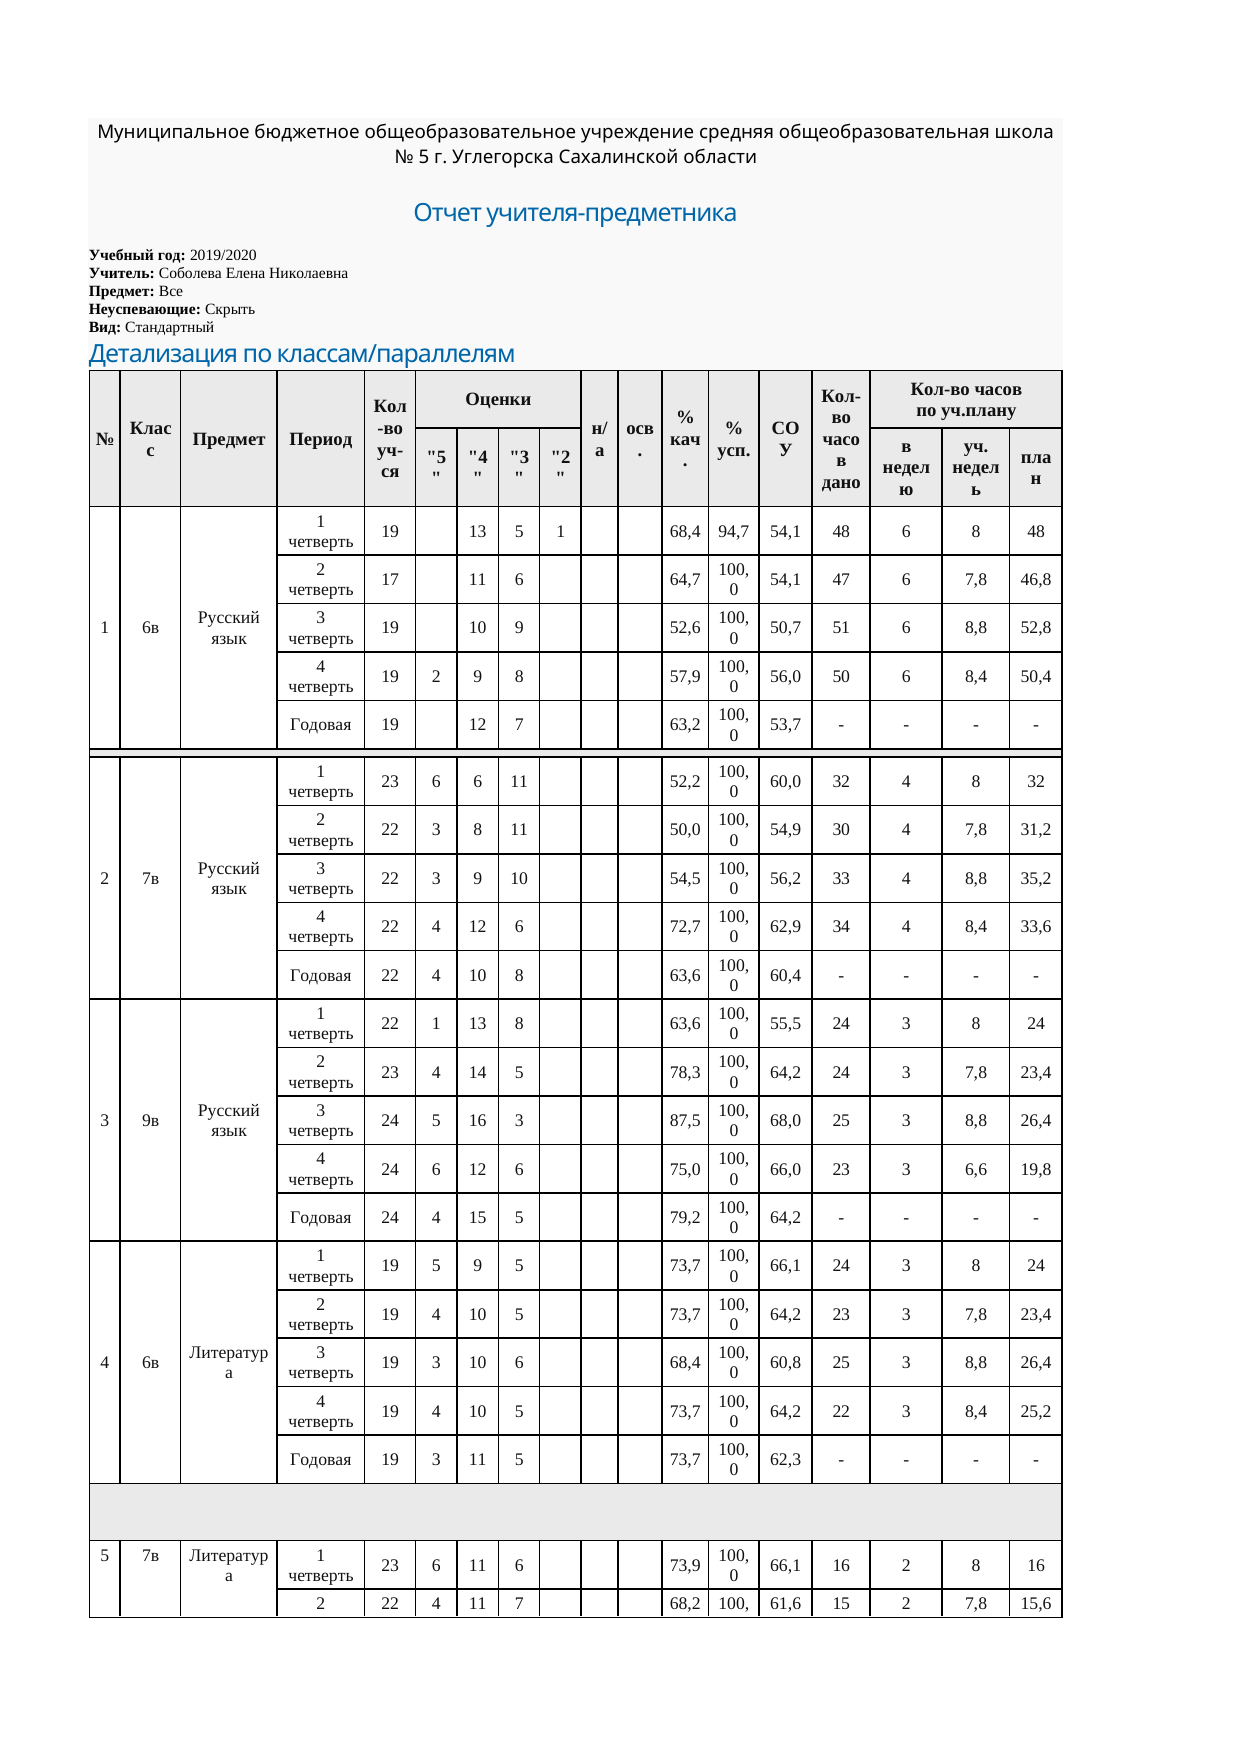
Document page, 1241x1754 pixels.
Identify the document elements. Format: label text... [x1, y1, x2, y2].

table_cell 6 [416, 1145, 456, 1192]
table_cell 11 [499, 806, 539, 853]
table_cell 1 [416, 1000, 456, 1047]
table_cell 16 [1010, 1541, 1061, 1588]
table_cell 100,0 [709, 1291, 758, 1337]
table_cell 4 четверть [278, 1145, 364, 1192]
table_cell 12 [458, 1145, 498, 1192]
table_cell 5 [499, 1291, 539, 1337]
table_cell 19 [365, 1436, 415, 1483]
table_cell 25 [813, 1339, 869, 1386]
table_cell 60,0 [760, 758, 811, 804]
table_cell 66,0 [760, 1145, 811, 1192]
table_cell 7в [121, 1541, 180, 1616]
table_cell [582, 1194, 617, 1240]
table_cell 4 [416, 903, 456, 950]
table_cell 25 [813, 1097, 869, 1143]
table_cell 3 [871, 1291, 941, 1337]
table_cell 5 [416, 1097, 456, 1143]
table_cell 3 [416, 806, 456, 853]
table_cell 2 четверть [278, 1291, 364, 1337]
table_cell 24 [1010, 1242, 1061, 1289]
table_cell 2 [871, 1541, 941, 1588]
table_cell [540, 758, 580, 804]
table_cell Русский язык [181, 1000, 276, 1240]
table_cell 100,0 [709, 1145, 758, 1192]
table_cell 54,9 [760, 806, 811, 853]
table_cell 73,9 [663, 1541, 708, 1588]
table_cell - [871, 1194, 941, 1240]
table_cell 23 [365, 758, 415, 804]
table_cell 54,1 [760, 507, 811, 554]
table_cell 22 [365, 903, 415, 950]
table_header % усп. [709, 371, 758, 506]
table_cell 16 [813, 1541, 869, 1588]
table_cell 57,9 [663, 653, 708, 699]
table_cell [540, 855, 580, 901]
table_cell [540, 951, 580, 998]
table_cell [619, 1387, 661, 1434]
table_cell 100,0 [709, 758, 758, 804]
table_cell 100,0 [709, 1541, 758, 1588]
table_cell [619, 604, 661, 651]
table_cell 62,9 [760, 903, 811, 950]
table_cell 100,0 [709, 1436, 758, 1483]
table_cell [582, 701, 617, 748]
table_cell 66,1 [760, 1242, 811, 1289]
table_cell 1 четверть [278, 758, 364, 804]
table_cell [540, 1000, 580, 1047]
table_cell 9в [121, 1000, 180, 1240]
table_cell 9 [458, 855, 498, 901]
table_cell [90, 750, 1061, 756]
table_cell 63,6 [663, 951, 708, 998]
table_cell 64,2 [760, 1194, 811, 1240]
table_cell 25,2 [1010, 1387, 1061, 1434]
table_cell Годовая [278, 951, 364, 998]
table_cell 46,8 [1010, 556, 1061, 603]
table_cell 23,4 [1010, 1048, 1061, 1095]
table_cell 7,8 [943, 1048, 1009, 1095]
table_cell 73,7 [663, 1436, 708, 1483]
table_cell [540, 1590, 580, 1616]
table_cell 100,0 [709, 1194, 758, 1240]
table_cell 64,2 [760, 1291, 811, 1337]
table_cell 19 [365, 1291, 415, 1337]
table_cell 100,0 [709, 806, 758, 853]
table_cell 8,4 [943, 903, 1009, 950]
table_cell 4 [416, 1387, 456, 1434]
table_cell [619, 1436, 661, 1483]
table_cell 3 [871, 1048, 941, 1095]
table_cell 3 [871, 1339, 941, 1386]
table_cell 8 [943, 1541, 1009, 1588]
table_cell 22 [365, 806, 415, 853]
table_cell 11 [458, 556, 498, 603]
table_cell 10 [499, 855, 539, 901]
table_cell [582, 758, 617, 804]
table_cell [540, 1339, 580, 1386]
table_cell 6 [458, 758, 498, 804]
table_cell 54,5 [663, 855, 708, 901]
table_header Кол-во уч-ся [365, 371, 415, 506]
table_cell 64,7 [663, 556, 708, 603]
table_cell 6 [499, 903, 539, 950]
table_cell 8 [943, 1000, 1009, 1047]
table_cell 22 [365, 1590, 415, 1616]
table_cell 3 четверть [278, 604, 364, 651]
table_header Предмет [181, 371, 276, 506]
table_cell [619, 556, 661, 603]
table_cell 2 [90, 758, 119, 998]
table_cell 50,0 [663, 806, 708, 853]
table_cell 5 [499, 1048, 539, 1095]
table_cell 7 [499, 701, 539, 748]
table_cell 62,3 [760, 1436, 811, 1483]
table_cell 100,0 [709, 855, 758, 901]
table_cell [619, 701, 661, 748]
table_cell 94,7 [709, 507, 758, 554]
table_cell [582, 1048, 617, 1095]
table_cell 6 [416, 758, 456, 804]
table_cell [540, 806, 580, 853]
table_cell 3 [871, 1097, 941, 1143]
table_cell 10 [458, 604, 498, 651]
table_cell 2 четверть [278, 806, 364, 853]
table_cell 100,0 [709, 903, 758, 950]
table_cell 30 [813, 806, 869, 853]
table_cell 4 четверть [278, 1387, 364, 1434]
table_cell - [943, 951, 1009, 998]
table_cell 8 [499, 653, 539, 699]
table_cell 24 [813, 1242, 869, 1289]
table_cell [582, 1590, 617, 1616]
table_cell 54,1 [760, 556, 811, 603]
table_cell 63,6 [663, 1000, 708, 1047]
table_cell [582, 903, 617, 950]
table_cell 15,6 [1010, 1590, 1061, 1616]
table_header Кол-во часов по уч.плану [871, 371, 1061, 427]
table_cell [540, 701, 580, 748]
table_cell [619, 1291, 661, 1337]
table_cell 13 [458, 507, 498, 554]
table_cell 23 [365, 1541, 415, 1588]
table_cell 23,4 [1010, 1291, 1061, 1337]
table_header н/а [582, 371, 617, 506]
table_cell 3 [499, 1097, 539, 1143]
table_cell 6 [871, 507, 941, 554]
table_cell [540, 1541, 580, 1588]
table_cell 3 [90, 1000, 119, 1240]
table_header Оценки [416, 371, 580, 427]
table_cell 73,7 [663, 1387, 708, 1434]
table_header Кол-во часов дано [813, 371, 869, 506]
table_cell [582, 1436, 617, 1483]
table_cell 2 четверть [278, 1048, 364, 1095]
table_cell [540, 1436, 580, 1483]
table_cell 8,4 [943, 653, 1009, 699]
table_cell [582, 1541, 617, 1588]
table_cell 100,0 [709, 604, 758, 651]
table_cell [619, 1339, 661, 1386]
table_cell 4 [416, 1048, 456, 1095]
table_cell - [871, 951, 941, 998]
table_cell 66,1 [760, 1541, 811, 1588]
table_cell в неделю [871, 429, 941, 506]
table_cell "4" [458, 429, 498, 506]
table_cell 100,0 [709, 1048, 758, 1095]
table_cell 15 [458, 1194, 498, 1240]
table_cell 5 [499, 1242, 539, 1289]
table_cell [416, 507, 456, 554]
table_cell 22 [365, 951, 415, 998]
table_cell [582, 1145, 617, 1192]
table_cell 11 [458, 1436, 498, 1483]
table_cell [619, 1048, 661, 1095]
table_cell 4 [416, 951, 456, 998]
table_cell 4 четверть [278, 653, 364, 699]
table_cell 5 [499, 1387, 539, 1434]
table_cell 73,7 [663, 1242, 708, 1289]
table_cell 1 четверть [278, 1541, 364, 1588]
table_cell 47 [813, 556, 869, 603]
table_cell 53,7 [760, 701, 811, 748]
table_cell "5" [416, 429, 456, 506]
table_cell Годовая [278, 1194, 364, 1240]
table_cell [90, 1484, 1061, 1540]
table_cell Русский язык [181, 507, 276, 748]
table_cell 19 [365, 1387, 415, 1434]
table_cell 23 [365, 1048, 415, 1095]
table_cell 61,6 [760, 1590, 811, 1616]
table_header Период [278, 371, 364, 506]
table_cell 8 [458, 806, 498, 853]
table_cell - [1010, 701, 1061, 748]
text Отчет учителя-предметника [88, 194, 1063, 228]
table_cell 22 [365, 855, 415, 901]
table_cell 68,2 [663, 1590, 708, 1616]
table_cell 4 [416, 1194, 456, 1240]
table_cell [619, 1590, 661, 1616]
table_cell 9 [499, 604, 539, 651]
table_cell 100,0 [709, 556, 758, 603]
table_cell 8,8 [943, 1339, 1009, 1386]
table_cell 3 [871, 1145, 941, 1192]
table_cell 8,8 [943, 604, 1009, 651]
table_cell 7,8 [943, 806, 1009, 853]
table_cell - [813, 951, 869, 998]
table_cell 3 [871, 1387, 941, 1434]
table_cell 6 [499, 556, 539, 603]
text Муниципальное бюджетное общеобразовательное учреждение средняя общеобразовательная школа № 5 г. Углегорска Сахалинской области [88, 118, 1063, 169]
table_cell 11 [499, 758, 539, 804]
table_cell 9 [458, 1242, 498, 1289]
table_cell 68,4 [663, 1339, 708, 1386]
table_cell 50 [813, 653, 869, 699]
table_cell 6 [416, 1541, 456, 1588]
table_cell - [871, 701, 941, 748]
table_cell план [1010, 429, 1061, 506]
table_cell 23 [813, 1291, 869, 1337]
table_cell 5 [416, 1242, 456, 1289]
table_cell 10 [458, 1339, 498, 1386]
table_cell 3 четверть [278, 855, 364, 901]
table_cell 3 четверть [278, 1339, 364, 1386]
table_cell 12 [458, 903, 498, 950]
table_cell 7 [499, 1590, 539, 1616]
table_cell [619, 758, 661, 804]
table_cell 50,4 [1010, 653, 1061, 699]
table_cell 6 [499, 1145, 539, 1192]
table_cell 22 [365, 1000, 415, 1047]
table_cell 6в [121, 1242, 180, 1483]
table_cell 5 [90, 1541, 119, 1616]
table_cell 4 четверть [278, 903, 364, 950]
table_cell уч. недель [943, 429, 1009, 506]
table_cell 100,0 [709, 1000, 758, 1047]
table_cell 32 [1010, 758, 1061, 804]
table_cell "3" [499, 429, 539, 506]
table_cell - [1010, 1436, 1061, 1483]
table_cell 78,3 [663, 1048, 708, 1095]
table_cell 72,7 [663, 903, 708, 950]
table_cell 100,0 [709, 653, 758, 699]
table_cell [582, 1339, 617, 1386]
table_cell [582, 1242, 617, 1289]
table_cell 4 [871, 903, 941, 950]
table_cell 7,8 [943, 1590, 1009, 1616]
table_cell 60,8 [760, 1339, 811, 1386]
table_cell 16 [458, 1097, 498, 1143]
table_cell 7,8 [943, 1291, 1009, 1337]
table_cell 19 [365, 701, 415, 748]
table_cell 13 [458, 1000, 498, 1047]
table_cell 48 [813, 507, 869, 554]
table_cell [582, 653, 617, 699]
table_cell 24 [365, 1097, 415, 1143]
table_cell 1 [90, 507, 119, 748]
table_cell 56,0 [760, 653, 811, 699]
table_cell 19 [365, 507, 415, 554]
table_cell 48 [1010, 507, 1061, 554]
table_cell 26,4 [1010, 1097, 1061, 1143]
table_cell [619, 1000, 661, 1047]
table_cell 1 четверть [278, 1000, 364, 1047]
table_cell 73,7 [663, 1291, 708, 1337]
table_cell [582, 604, 617, 651]
table_cell 24 [365, 1145, 415, 1192]
table_cell 33,6 [1010, 903, 1061, 950]
table_cell 2 [871, 1590, 941, 1616]
table_cell [619, 1194, 661, 1240]
table_cell [540, 1387, 580, 1434]
table_cell 6,6 [943, 1145, 1009, 1192]
table_cell 52,6 [663, 604, 708, 651]
table_cell [582, 951, 617, 998]
table_cell 8 [943, 758, 1009, 804]
table_cell 60,4 [760, 951, 811, 998]
table_cell [582, 806, 617, 853]
table_cell [540, 1242, 580, 1289]
table_cell 24 [365, 1194, 415, 1240]
table_cell 19 [365, 653, 415, 699]
table_cell 100,0 [709, 1242, 758, 1289]
table_cell - [813, 701, 869, 748]
table_cell 17 [365, 556, 415, 603]
table_cell 1 четверть [278, 1242, 364, 1289]
table_cell 87,5 [663, 1097, 708, 1143]
table_cell 8 [499, 951, 539, 998]
table_cell [619, 903, 661, 950]
table_cell [582, 1387, 617, 1434]
table_cell [619, 1145, 661, 1192]
table_cell [619, 1242, 661, 1289]
table_cell 15 [813, 1590, 869, 1616]
table_cell - [943, 1194, 1009, 1240]
table_header СОУ [760, 371, 811, 506]
table_cell 4 [416, 1291, 456, 1337]
table_cell 35,2 [1010, 855, 1061, 901]
table_cell 50,7 [760, 604, 811, 651]
table_cell [619, 1097, 661, 1143]
table_cell 5 [499, 507, 539, 554]
table_cell [619, 855, 661, 901]
table_cell 10 [458, 951, 498, 998]
table_cell 4 [871, 855, 941, 901]
table_cell 68,0 [760, 1097, 811, 1143]
table_cell Литература [181, 1242, 276, 1483]
table_cell 6 [871, 604, 941, 651]
table_cell 8 [499, 1000, 539, 1047]
table_cell [540, 604, 580, 651]
table_cell 64,2 [760, 1048, 811, 1095]
table_cell 52,2 [663, 758, 708, 804]
table_cell 4 [871, 758, 941, 804]
table_header Класс [121, 371, 180, 506]
table_cell 11 [458, 1590, 498, 1616]
table_cell 26,4 [1010, 1339, 1061, 1386]
table_cell 3 [416, 1339, 456, 1386]
table_cell 19 [365, 604, 415, 651]
table_cell - [1010, 951, 1061, 998]
table_cell [582, 1000, 617, 1047]
table_cell [582, 556, 617, 603]
table_cell 8,8 [943, 1097, 1009, 1143]
table_cell 2 четверть [278, 556, 364, 603]
table_cell - [943, 701, 1009, 748]
table_cell Годовая [278, 701, 364, 748]
table_cell 24 [1010, 1000, 1061, 1047]
table_cell [619, 1541, 661, 1588]
table_cell 9 [458, 653, 498, 699]
table_cell 3 [871, 1000, 941, 1047]
table_cell 3 [416, 855, 456, 901]
table_cell 68,4 [663, 507, 708, 554]
table_cell - [1010, 1194, 1061, 1240]
table_cell 100,0 [709, 1097, 758, 1143]
table_cell [540, 1097, 580, 1143]
table_cell 8,4 [943, 1387, 1009, 1434]
table_cell 4 [871, 806, 941, 853]
table_cell 5 [499, 1436, 539, 1483]
table_cell 3 четверть [278, 1097, 364, 1143]
table_cell 32 [813, 758, 869, 804]
table_cell 2 четверть [278, 1590, 364, 1616]
table_cell 22 [813, 1387, 869, 1434]
table_header № [90, 371, 119, 506]
table_cell [619, 507, 661, 554]
table_cell 34 [813, 903, 869, 950]
table_cell [582, 1291, 617, 1337]
table_cell - [943, 1436, 1009, 1483]
table_cell 10 [458, 1291, 498, 1337]
table_cell 2 [416, 653, 456, 699]
table_cell 31,2 [1010, 806, 1061, 853]
table_cell 100,0 [709, 951, 758, 998]
table_cell 24 [813, 1048, 869, 1095]
table_cell 8 [943, 1242, 1009, 1289]
table_cell [540, 903, 580, 950]
table_cell 19,8 [1010, 1145, 1061, 1192]
table_cell [540, 1291, 580, 1337]
table_cell [619, 806, 661, 853]
table_cell - [813, 1194, 869, 1240]
table_cell Годовая [278, 1436, 364, 1483]
table_cell 8,8 [943, 855, 1009, 901]
table_cell 63,2 [663, 701, 708, 748]
table_cell 100,0 [709, 1387, 758, 1434]
table_cell 55,5 [760, 1000, 811, 1047]
table_cell - [871, 1436, 941, 1483]
table_cell [619, 653, 661, 699]
table_cell 14 [458, 1048, 498, 1095]
table_cell 8 [943, 507, 1009, 554]
table_cell 6 [871, 653, 941, 699]
table_cell 3 [871, 1242, 941, 1289]
table_cell 6 [499, 1541, 539, 1588]
table_cell [582, 855, 617, 901]
table_cell [540, 1048, 580, 1095]
table_cell 51 [813, 604, 869, 651]
table_cell 52,8 [1010, 604, 1061, 651]
table_cell 10 [458, 1387, 498, 1434]
table_cell 4 [416, 1590, 456, 1616]
table_cell 64,2 [760, 1387, 811, 1434]
table_cell 33 [813, 855, 869, 901]
table_cell [540, 1194, 580, 1240]
text Учебный год: 2019/2020 Учитель: Соболева Елена Николаевна Предмет: Все Неуспевающие: Скрыть Вид: Стандартный Детализация по классам/параллелям [88, 228, 1063, 370]
table_cell 1 четверть [278, 507, 364, 554]
table_cell 12 [458, 701, 498, 748]
table_cell 7в [121, 758, 180, 998]
table_cell [540, 556, 580, 603]
table_header % кач. [663, 371, 708, 506]
table_cell Литература [181, 1541, 276, 1616]
table_cell [582, 1097, 617, 1143]
table_cell 1 [540, 507, 580, 554]
table_cell Русский язык [181, 758, 276, 998]
table_cell [416, 701, 456, 748]
table_cell [582, 507, 617, 554]
table_cell [416, 604, 456, 651]
table_cell 6в [121, 507, 180, 748]
table_cell 19 [365, 1242, 415, 1289]
table_cell [416, 556, 456, 603]
table_cell [540, 653, 580, 699]
table_cell - [813, 1436, 869, 1483]
table_cell 4 [90, 1242, 119, 1483]
table_cell [540, 1145, 580, 1192]
table_cell 24 [813, 1000, 869, 1047]
table_cell 6 [871, 556, 941, 603]
table_cell 19 [365, 1339, 415, 1386]
table_header осв. [619, 371, 661, 506]
table_cell 11 [458, 1541, 498, 1588]
table_cell 100,0 [709, 701, 758, 748]
table_cell [619, 951, 661, 998]
table_cell 75,0 [663, 1145, 708, 1192]
table_cell 79,2 [663, 1194, 708, 1240]
table_cell 6 [499, 1339, 539, 1386]
table_cell 56,2 [760, 855, 811, 901]
table_cell 7,8 [943, 556, 1009, 603]
table_cell 3 [416, 1436, 456, 1483]
table_cell "2" [540, 429, 580, 506]
table_cell 23 [813, 1145, 869, 1192]
table_cell 5 [499, 1194, 539, 1240]
table_cell 100,0 [709, 1590, 758, 1616]
table_cell 100,0 [709, 1339, 758, 1386]
